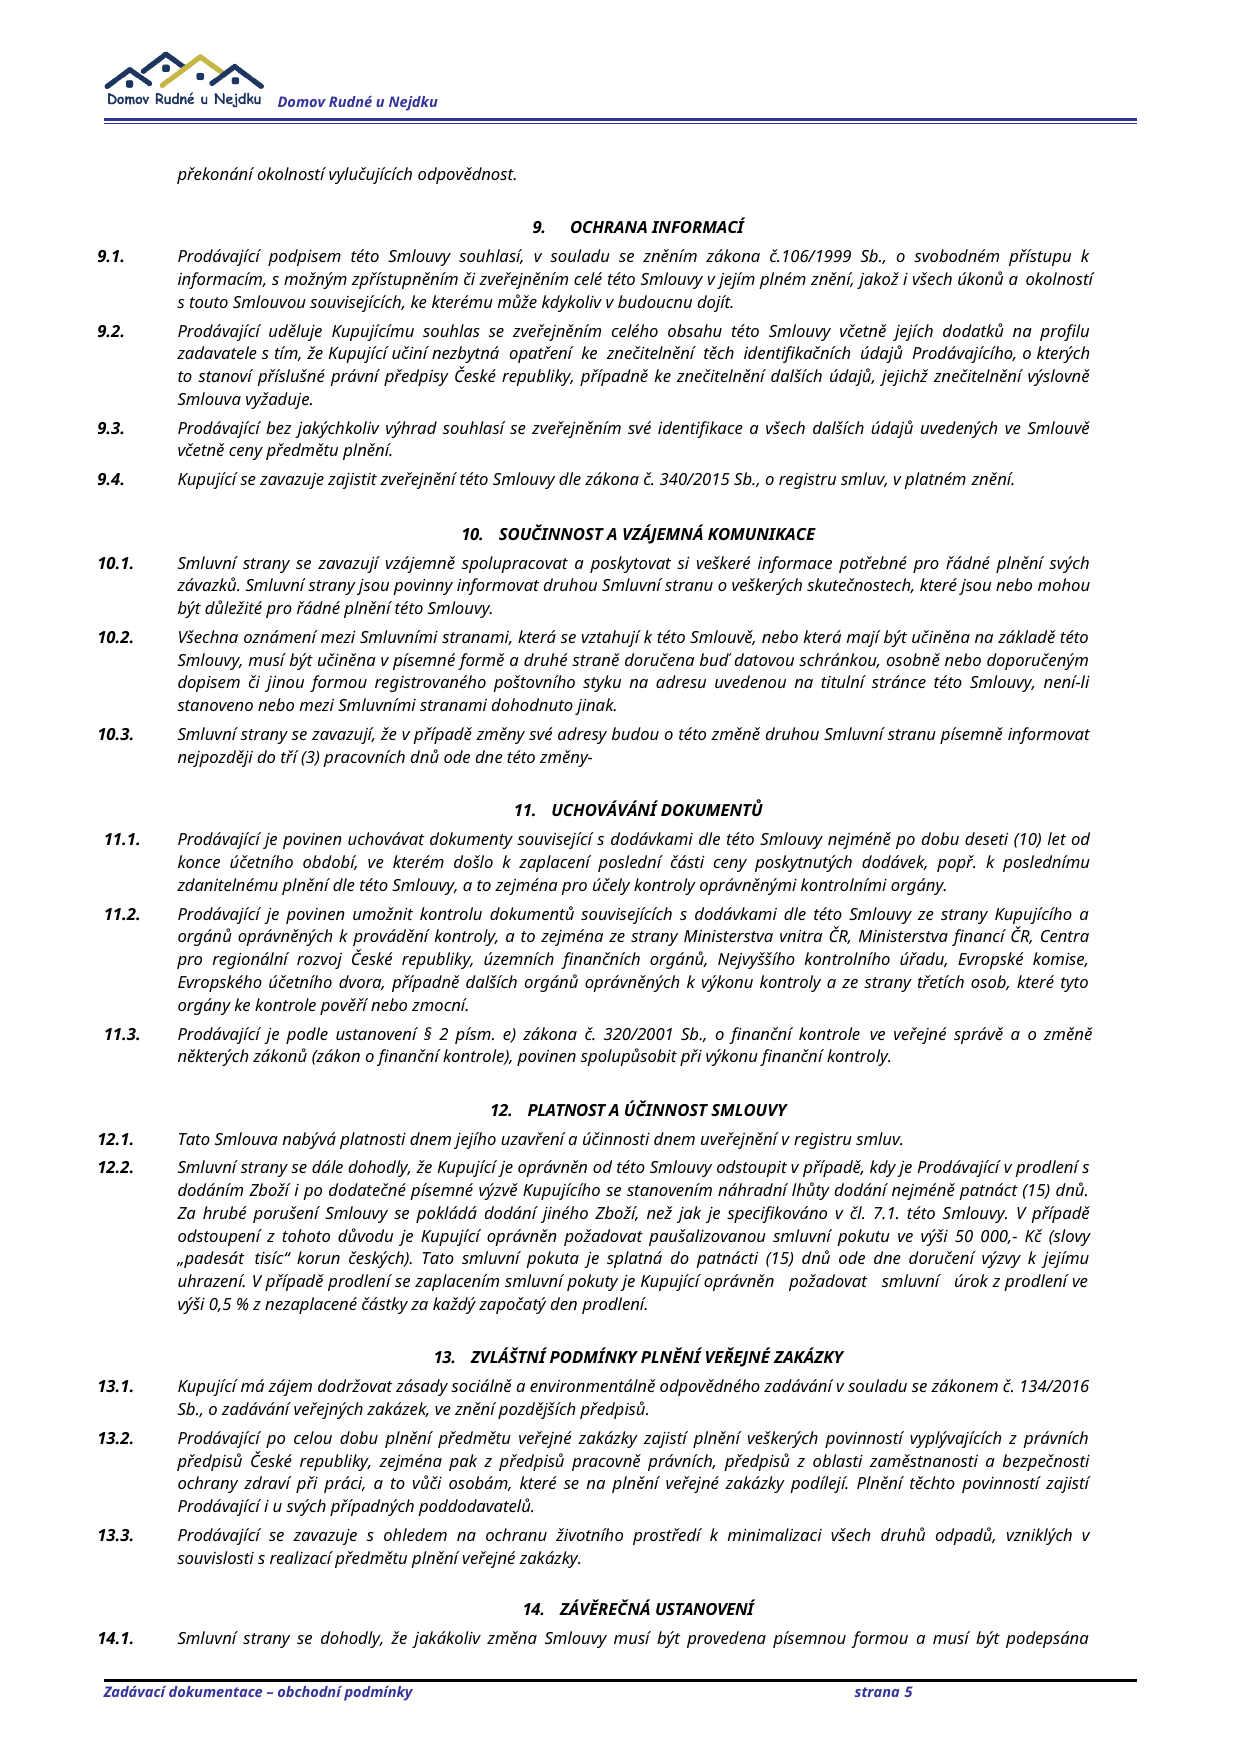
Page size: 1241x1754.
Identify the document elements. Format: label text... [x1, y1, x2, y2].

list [97, 162, 1093, 185]
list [97, 1627, 1093, 1649]
subtitle SOUČINNOST A VZÁJEMNÁ KOMUNIKACE [141, 522, 1137, 545]
list Prodávající uděluje Kupujícímu souhlas se zveřejněním celého obsahu této Smlouvy včetně jejích dodatků na profilu zadavatele s tím, že Kupující učiní nezbytná opatření ke znečitelnění těch identifikačních údajů Prodávajícího, o kterých to stanoví příslušné právní předpisy České republiky, případně ke znečitelnění dalších údajů, jejichž znečitelnění výslovně Smlouva vyžaduje. [97, 319, 1093, 410]
subtitle ZVLÁŠTNÍ PODMÍNKY PLNĚNÍ VEŘEJNÉ ZAKÁZKY [141, 1346, 1137, 1368]
picture [103, 50, 265, 108]
list Kupující se zavazuje zajistit zveřejnění této Smlouvy dle zákona č. 340/2015 Sb., o registru smluv, v platném znění. [97, 468, 1093, 491]
list Smluvní strany se zavazují vzájemně spolupracovat a poskytovat si veškeré informace potřebné pro řádné plnění svých závazků. Smluvní strany jsou povinny informovat druhou Smluvní stranu o veškerých skutečnostech, které jsou nebo mohou být důležité pro řádné plnění této Smlouvy. [97, 551, 1093, 619]
list Všechna oznámení mezi Smluvními stranami, která se vztahují k této Smlouvě, nebo která mají být učiněna na základě této Smlouvy, musí být učiněna v písemné formě a druhé straně doručena buď datovou schránkou, osobně nebo doporučeným dopisem či jinou formou registrovaného poštovního styku na adresu uvedenou na titulní stránce této Smlouvy, není-li stanoveno nebo mezi Smluvními stranami dohodnuto jinak. [97, 626, 1093, 717]
subtitle UCHOVÁVÁNÍ DOKUMENTŮ [141, 799, 1137, 822]
list Kupující má zájem dodržovat zásady sociálně a environmentálně odpovědného zadávání v souladu se zákonem č. 134/2016 Sb., o zadávání veřejných zakázek, ve znění pozdějších předpisů. [97, 1375, 1093, 1420]
list Smluvní strany se zavazují, že v případě změny své adresy budou o této změně druhou Smluvní stranu písemně informovat nejpozději do tří (3) pracovních dnů ode dne této změny- [97, 723, 1093, 768]
list Prodávající je povinen uchovávat dokumenty související s dodávkami dle této Smlouvy nejméně po dobu deseti (10) let od konce účetního období, ve kterém došlo k zaplacení poslední části ceny poskytnutých dodávek, popř. k poslednímu zdanitelnému plnění dle této Smlouvy, a to zejména pro účely kontroly oprávněnými kontrolními orgány. [103, 828, 1093, 896]
subtitle ZÁVĚREČNÁ USTANOVENÍ [141, 1598, 1137, 1621]
list Prodávající bez jakýchkoliv výhrad souhlasí se zveřejněním své identifikace a všech dalších údajů uvedených ve Smlouvě včetně ceny předmětu plnění. [97, 416, 1093, 462]
list Tato Smlouva nabývá platnosti dnem jejího uzavření a účinnosti dnem uveřejnění v registru smluv. [97, 1127, 1093, 1150]
list Prodávající je povinen umožnit kontrolu dokumentů souvisejících s dodávkami dle této Smlouvy ze strany Kupujícího a orgánů oprávněných k provádění kontroly, a to zejména ze strany Ministerstva vnitra ČR, Ministerstva financí ČR, Centra pro regionální rozvoj České republiky, územních finančních orgánů, Nejvyššího kontrolního úřadu, Evropské komise, Evropského účetního dvora, případně dalších orgánů oprávněných k výkonu kontroly a ze strany třetích osob, které tyto orgány ke kontrole pověří nebo zmocní. [103, 902, 1093, 1016]
subtitle PLATNOST A ÚČINNOST SMLOUVY [141, 1098, 1137, 1121]
list Smluvní strany se dále dohodly, že Kupující je oprávněn od této Smlouvy odstoupit v případě, kdy je Prodávající v prodlení s dodáním Zboží i po dodatečné písemné výzvě Kupujícího se stanovením náhradní lhůty dodání nejméně patnáct (15) dnů. Za hrubé porušení Smlouvy se pokládá dodání jiného Zboží, než jak je specifikováno v čl. 7.1. této Smlouvy. V případě odstoupení z tohoto důvodu je Kupující oprávněn požadovat paušalizovanou smluvní pokutu ve výši 50 000,- Kč (slovy „padesát tisíc“ korun českých). Tato smluvní pokuta je splatná do patnácti (15) dnů ode dne doručení výzvy k jejímu uhrazení. V případě prodlení se zaplacením smluvní pokuty je Kupující oprávněn požadovat smluvní úrok z prodlení ve výši 0,5 % z nezaplacené částky za každý započatý den prodlení. [97, 1156, 1093, 1315]
list Prodávající je podle ustanovení § 2 písm. e) zákona č. 320/2001 Sb., o finanční kontrole ve veřejné správě a o změně některých zákonů (zákon o finanční kontrole), povinen spolupůsobit při výkonu finanční kontroly. [103, 1022, 1093, 1067]
subtitle OCHRANA INFORMACÍ [141, 216, 1137, 239]
list Prodávající podpisem této Smlouvy souhlasí, v souladu se zněním zákona č.106/1999 Sb., o svobodném přístupu k informacím, s možným zpřístupněním či zveřejněním celé této Smlouvy v jejím plném znění, jakož i všech úkonů a okolností s touto Smlouvou souvisejících, ke kterému může kdykoliv v budoucnu dojít. [97, 245, 1093, 313]
list Prodávající se zavazuje s ohledem na ochranu životního prostředí k minimalizaci všech druhů odpadů, vzniklých v souvislosti s realizací předmětu plnění veřejné zakázky. [97, 1523, 1093, 1569]
list Prodávající po celou dobu plnění předmětu veřejné zakázky zajistí plnění veškerých povinností vyplývajících z právních předpisů České republiky, zejména pak z předpisů pracovně právních, předpisů z oblasti zaměstnanosti a bezpečnosti ochrany zdraví při práci, a to vůči osobám, které se na plnění veřejné zakázky podílejí. Plnění těchto povinností zajistí Prodávající i u svých případných poddodavatelů. [97, 1426, 1093, 1517]
